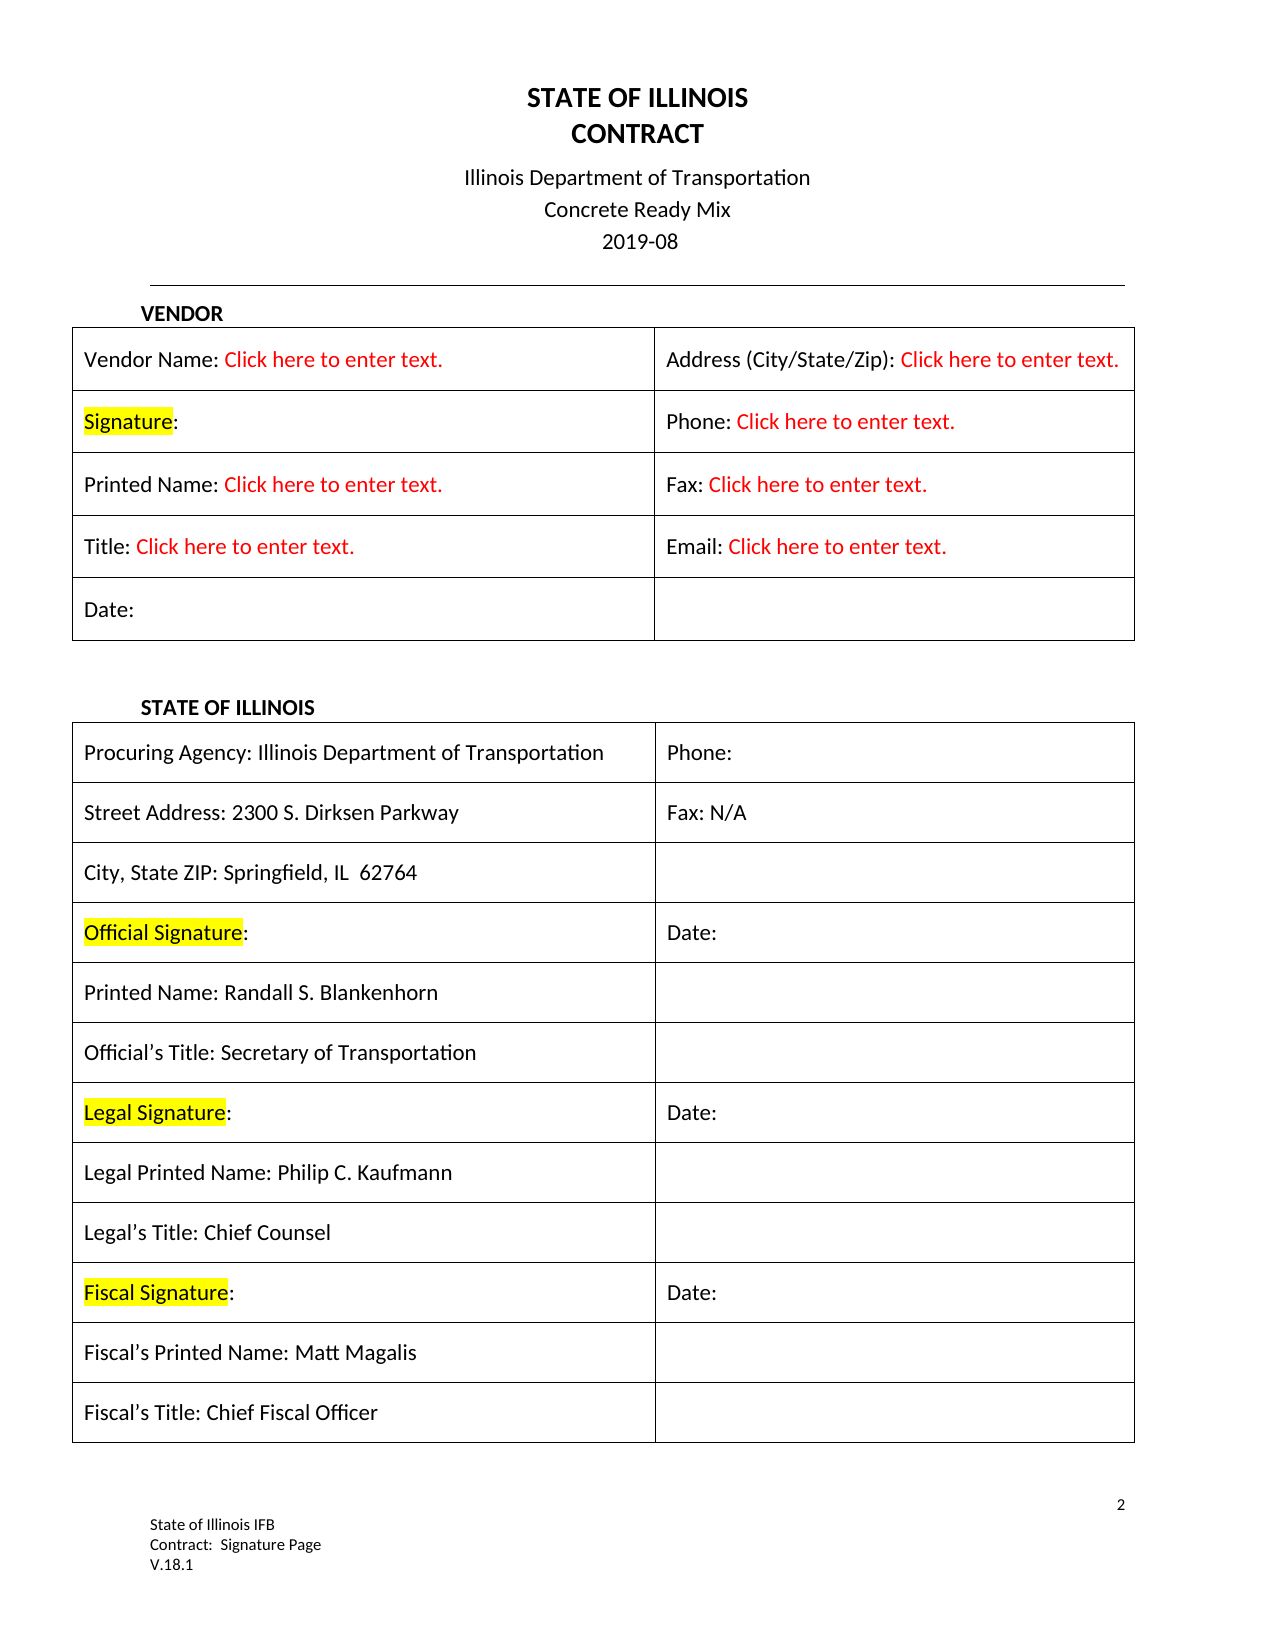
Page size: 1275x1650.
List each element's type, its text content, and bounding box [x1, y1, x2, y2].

table_cell Title: [73, 516, 654, 577]
table_header Vendor Name: [73, 328, 654, 389]
table_cell [656, 1383, 1134, 1442]
table_cell Printed Name: [73, 963, 655, 1022]
text STATE OF ILLINOIS [141, 693, 1125, 722]
table_cell Official’s Title: [73, 1023, 655, 1082]
table_cell Signature: [73, 391, 654, 452]
table_cell [656, 1323, 1134, 1382]
table_cell Legal Printed Name: [73, 1143, 655, 1202]
table_cell [656, 1143, 1134, 1202]
table_cell Fax: [656, 783, 1134, 842]
table_cell [655, 578, 1134, 639]
table_cell Street Address: [73, 783, 655, 842]
table_cell Date: [656, 1083, 1134, 1142]
table_cell [656, 963, 1134, 1022]
table_cell Fiscal’s Title: [73, 1383, 655, 1442]
table_cell Fiscal’s Printed Name: [73, 1323, 655, 1382]
table_header Phone: [656, 723, 1134, 782]
list VENDOR [141, 299, 1162, 327]
table_cell City, State ZIP: [73, 843, 655, 902]
table_cell Legal Signature: [73, 1083, 655, 1142]
table_cell Date: [656, 903, 1134, 962]
table_cell Date: [73, 578, 654, 639]
table_cell Fiscal Signature: [73, 1263, 655, 1322]
table_header Procuring Agency: [73, 723, 655, 782]
table_cell Printed Name: [73, 453, 654, 514]
table_cell [656, 843, 1134, 902]
table_cell Date: [656, 1263, 1134, 1322]
table_cell Email: [655, 516, 1134, 577]
table_cell Legal’s Title: [73, 1203, 655, 1262]
table_cell [656, 1023, 1134, 1082]
table_cell Phone: [655, 391, 1134, 452]
table_header Address (City/State/Zip): [655, 328, 1134, 389]
table_cell Official Signature: [73, 903, 655, 962]
table_cell Fax: [655, 453, 1134, 514]
table_cell [656, 1203, 1134, 1262]
